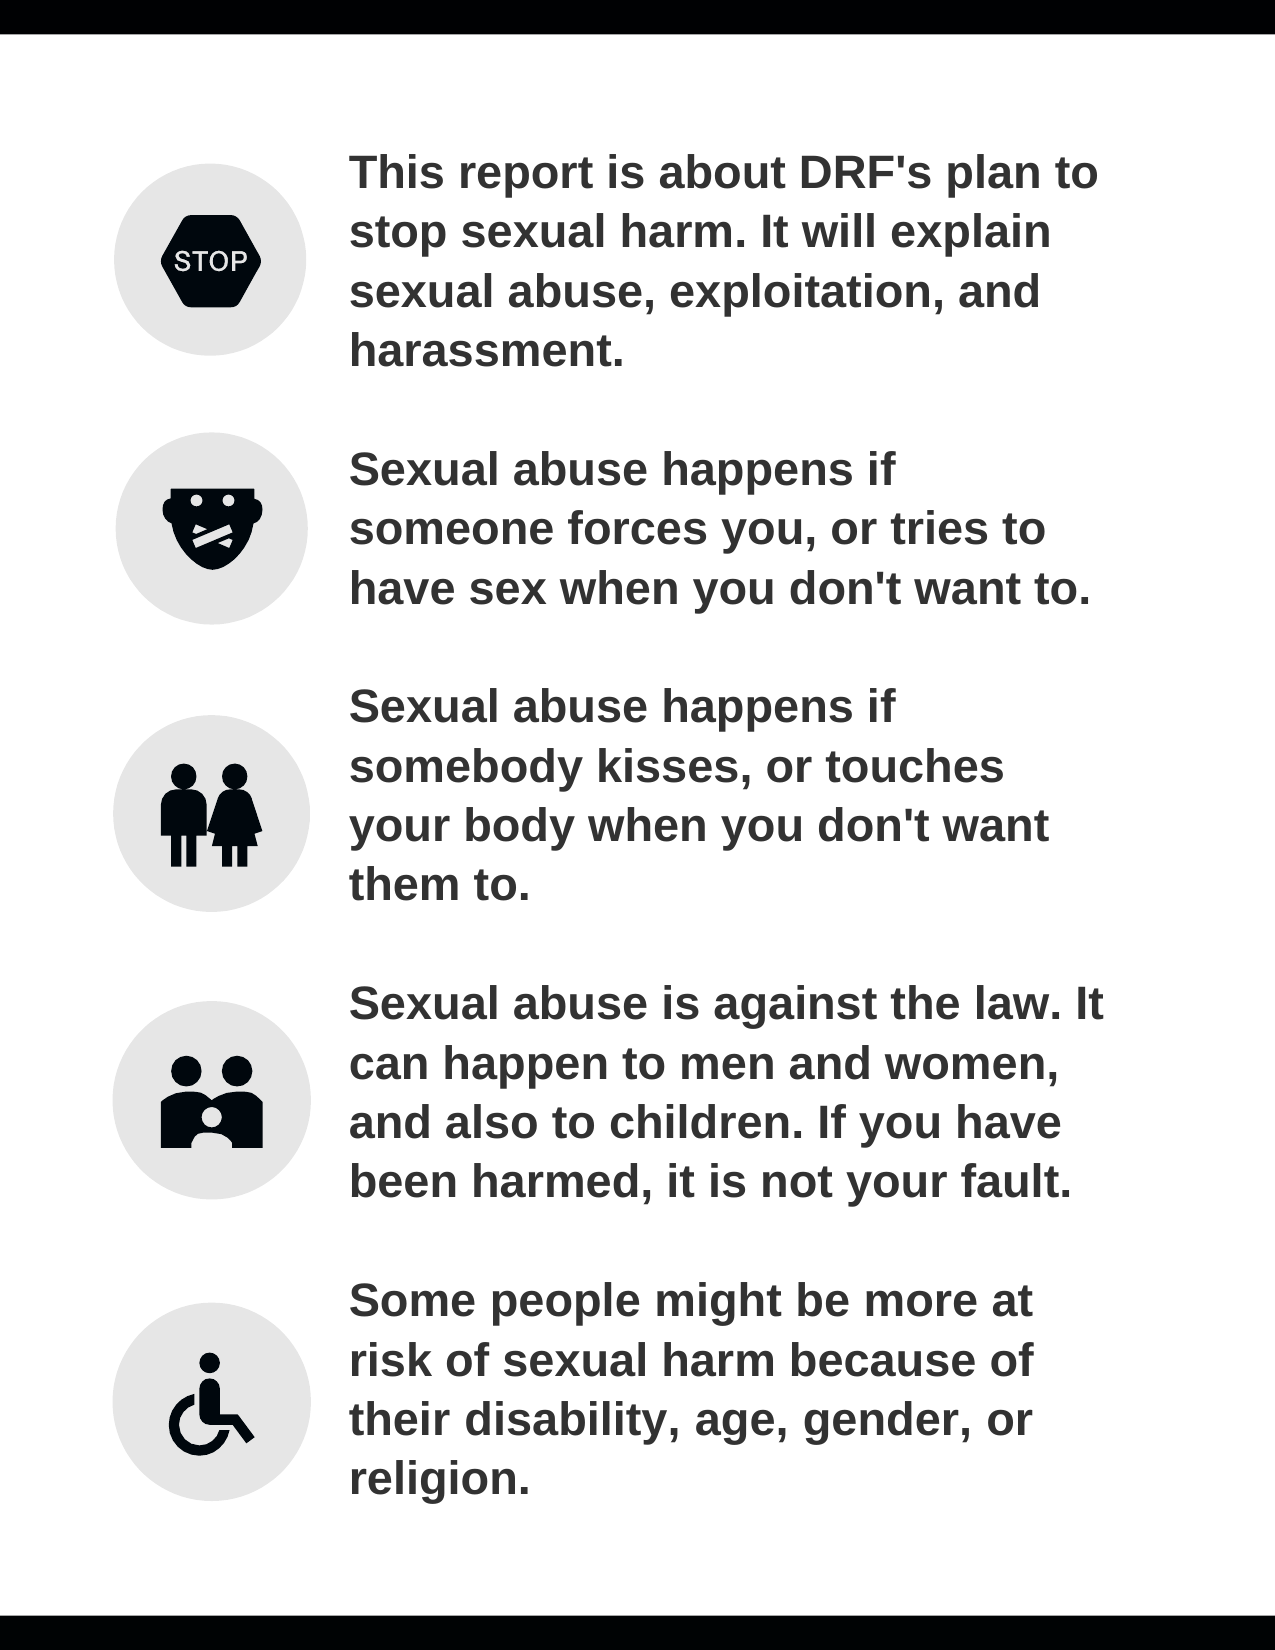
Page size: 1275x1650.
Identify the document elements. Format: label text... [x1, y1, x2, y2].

text have sex when you don't want to. [348, 560, 1248, 614]
text Sexual abuse happens if someone forces you, or tries to [348, 441, 1049, 555]
text Some people might be more at risk of sexual harm because of their disability, age, gender, or religion. [348, 1273, 1034, 1504]
text Sexual abuse happens if somebody kisses, or touches your body when you don't want them to. [348, 679, 1052, 911]
text Sexual abuse is against the law. It can happen to men and women, and also to children. If you have [348, 976, 1106, 1148]
text harassment. [348, 323, 1248, 377]
text been harmed, it is not your fault. [348, 1154, 1248, 1208]
text This report is about DRF's plan to stop sexual harm. It will explain sexual abuse, exploitation, and [348, 144, 1101, 317]
